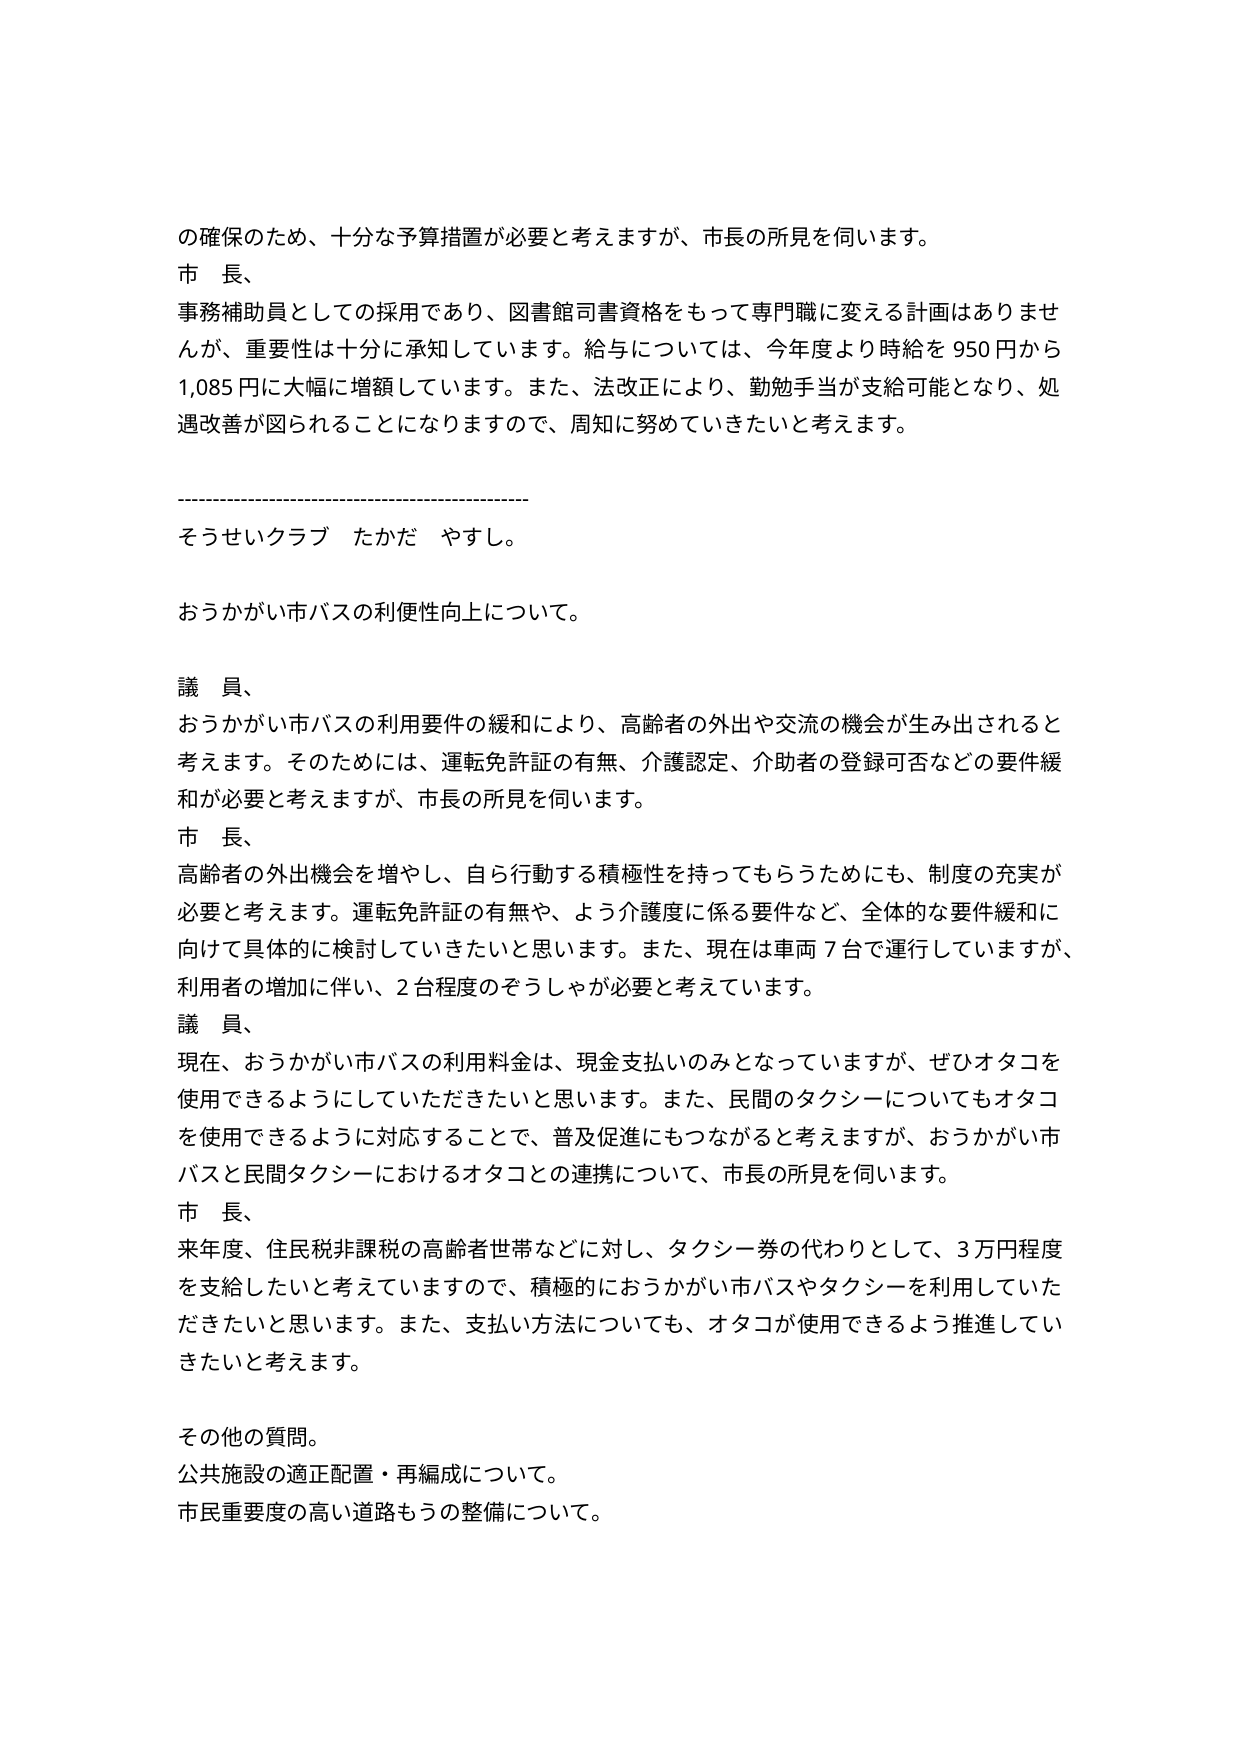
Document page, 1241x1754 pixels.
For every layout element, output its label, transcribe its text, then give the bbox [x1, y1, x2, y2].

text 議 員、 [177, 667, 1063, 704]
text 公共施設の適正配置・再編成について。 [177, 1454, 1063, 1492]
text 高齢者の外出機会を増やし、自ら行動する積極性を持ってもらうためにも、制度の充実が必要と考えます。運転免許証の有無や、よう介護度に係る要件など、全体的な要件緩和に向けて具体的に検討していきたいと思います。また、現在は車両7台で運行していますが、利用者の増加に伴い、2台程度のぞうしゃが必要と考えています。 [177, 854, 1063, 1004]
text 市 長、 [177, 817, 1063, 854]
text おうかがい市バスの利用要件の緩和により、高齢者の外出や交流の機会が生み出されると考えます。そのためには、運転免許証の有無、介護認定、介助者の登録可否などの要件緩和が必要と考えますが、市長の所見を伺います。 [177, 704, 1063, 817]
text その他の質問。 [177, 1417, 1063, 1454]
text 市 長、 [177, 1192, 1063, 1229]
text おうかがい市バスの利便性向上について。 [177, 592, 1063, 629]
text 現在、おうかがい市バスの利用料金は、現金支払いのみとなっていますが、ぜひオタコを使用できるようにしていただきたいと思います。また、民間のタクシーについてもオタコを使用できるように対応することで、普及促進にもつながると考えますが、おうかがい市バスと民間タクシーにおけるオタコとの連携について、市長の所見を伺います。 [177, 1042, 1063, 1192]
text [177, 217, 1063, 254]
text 市 長、 [177, 254, 1063, 292]
text 事務補助員としての採用であり、図書館司書資格をもって専門職に変える計画はありませんが、重要性は十分に承知しています。給与については、今年度より時給を950円から1,085円に大幅に増額しています。また、法改正により、勤勉手当が支給可能となり、処遇改善が図られることになりますので、周知に努めていきたいと考えます。 [177, 292, 1063, 442]
text 議 員、 [177, 1004, 1063, 1042]
text -------------------------------------------------- [177, 479, 1063, 517]
text そうせいクラブ たかだ やすし。 [177, 517, 1063, 554]
text 来年度、住民税非課税の高齢者世帯などに対し、タクシー券の代わりとして、3万円程度を支給したいと考えていますので、積極的におうかがい市バスやタクシーを利用していただきたいと思います。また、支払い方法についても、オタコが使用できるよう推進していきたいと考えます。 [177, 1229, 1063, 1379]
text 市民重要度の高い道路もうの整備について。 [177, 1492, 1063, 1529]
